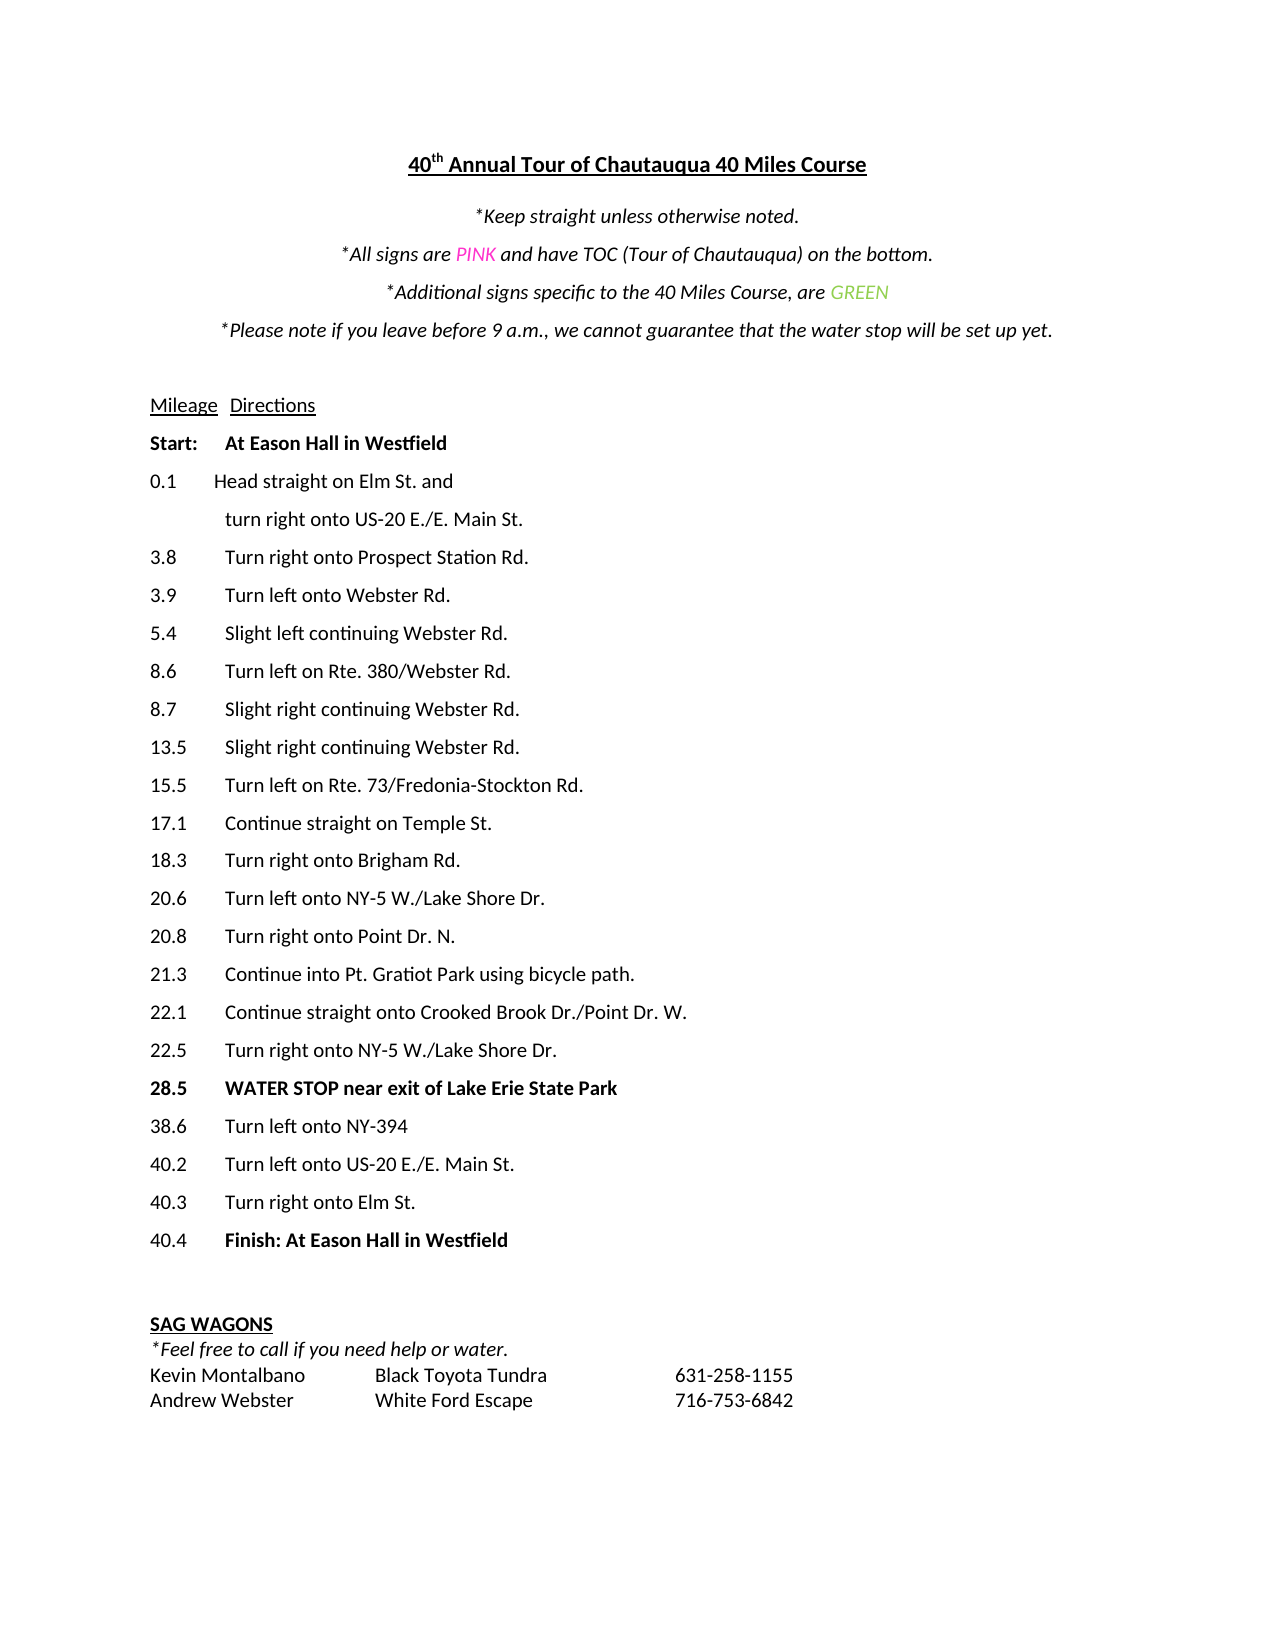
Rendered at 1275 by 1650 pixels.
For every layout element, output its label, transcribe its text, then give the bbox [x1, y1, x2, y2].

text Kevin Montalbano Black Toyota Tundra 631-258-1155 [150, 1362, 1125, 1387]
text *Feel free to call if you need help or water. [150, 1336, 1125, 1362]
text *All signs are PINK and have TOC (Tour of Chautauqua) on the bottom. [150, 241, 1125, 266]
text *Additional signs specific to the 40 Miles Course, are GREEN [150, 279, 1125, 304]
text 40.2 Turn left onto US-20 E./E. Main St. [150, 1151, 1125, 1176]
text 17.1 Continue straight on Temple St. [150, 810, 1125, 835]
text 38.6 Turn left onto NY-394 [150, 1113, 1125, 1138]
text Andrew Webster White Ford Escape 716-753-6842 [150, 1387, 1125, 1413]
text 21.3 Continue into Pt. Gratiot Park using bicycle path. [150, 961, 1125, 987]
text 28.5 WATER STOP near exit of Lake Erie State Park [150, 1075, 1125, 1101]
text 15.5 Turn left on Rte. 73/Fredonia-Stockton Rd. [150, 772, 1125, 797]
text 18.3 Turn right onto Brigham Rd. [150, 848, 1125, 873]
text 8.7 Slight right continuing Webster Rd. [150, 696, 1125, 721]
text 22.5 Turn right onto NY-5 W./Lake Shore Dr. [150, 1037, 1125, 1063]
text 0.1 Head straight on Elm St. and [150, 468, 1125, 494]
text *Please note if you leave before 9 a.m., we cannot guarantee that the water stop will be set up yet. [150, 317, 1125, 342]
text 22.1 Continue straight onto Crooked Brook Dr./Point Dr. W. [150, 999, 1125, 1025]
text 40.3 Turn right onto Elm St. [150, 1189, 1125, 1214]
text 3.9 Turn left onto Webster Rd. [150, 582, 1125, 608]
text 8.6 Turn left on Rte. 380/Webster Rd. [150, 658, 1125, 683]
text 40.4 Finish: At Eason Hall in Westfield [150, 1227, 1125, 1252]
text 40th Annual Tour of Chautauqua 40 Miles Course [150, 150, 1125, 178]
text Start: At Eason Hall in Westfield [150, 431, 1125, 456]
text 3.8 Turn right onto Prospect Station Rd. [150, 544, 1125, 570]
text Mileage Directions [150, 393, 1125, 418]
list turn right onto US-20 E./E. Main St. [150, 506, 1125, 532]
text *Keep straight unless otherwise noted. [150, 203, 1125, 228]
text 20.6 Turn left onto NY-5 W./Lake Shore Dr. [150, 886, 1125, 911]
text SAG WAGONS [150, 1311, 1125, 1336]
text 13.5 Slight right continuing Webster Rd. [150, 734, 1125, 759]
text 5.4 Slight left continuing Webster Rd. [150, 620, 1125, 646]
text 20.8 Turn right onto Point Dr. N. [150, 923, 1125, 949]
